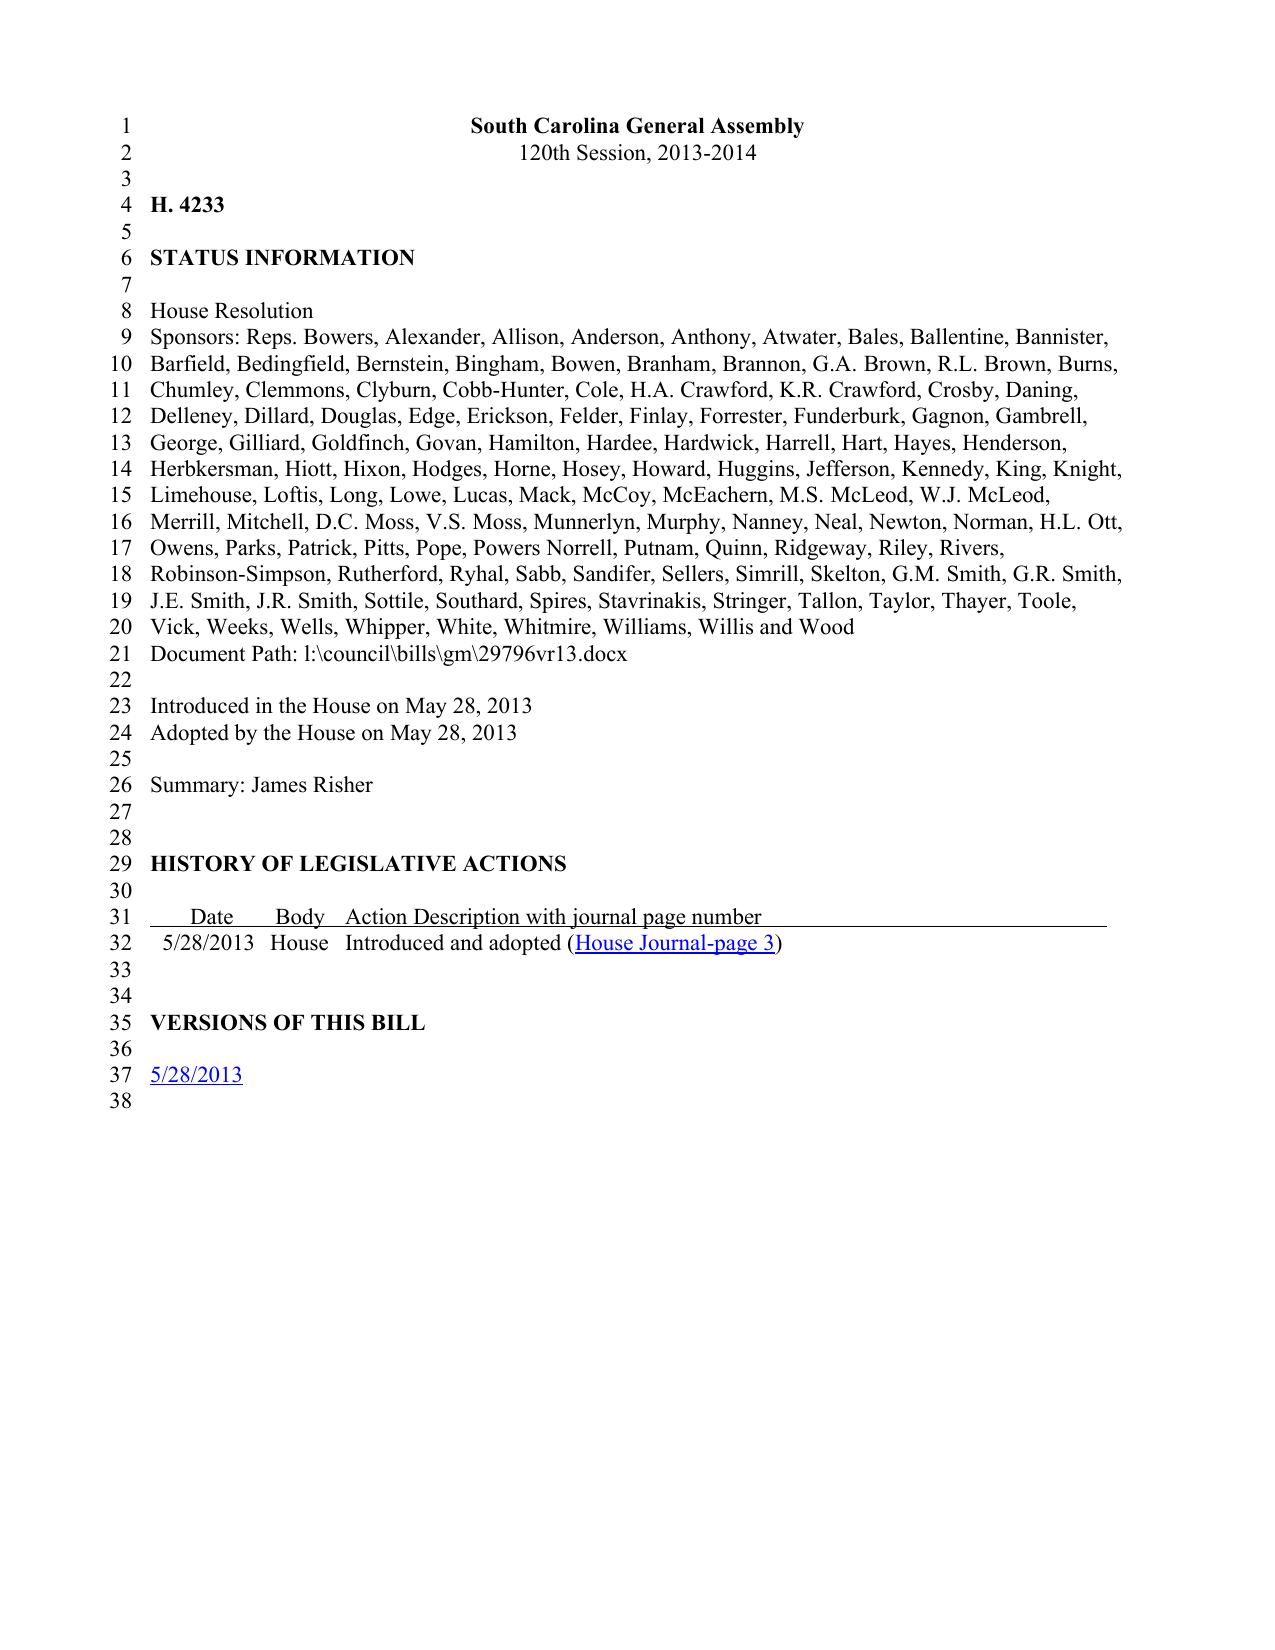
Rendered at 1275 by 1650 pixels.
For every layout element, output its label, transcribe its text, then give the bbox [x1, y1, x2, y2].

text VERSIONS OF THIS BILL [150, 1008, 1125, 1035]
text Document Path: l:\council\bills\gm\29796vr13.docx [150, 639, 1125, 666]
text H. 4233 [150, 192, 1125, 218]
text Introduced in the House on May 28, 2013 [150, 692, 1125, 719]
text South Carolina General Assembly [150, 112, 1125, 139]
text 120th Session, 2013-2014 [150, 139, 1125, 165]
text Sponsors: Reps. Bowers, Alexander, Allison, Anderson, Anthony, Atwater, Bales, Ballentine, Bannister, Barfield, Bedingfield, Bernstein, Bingham, Bowen, Branham, Brannon, G.A. Brown, R.L. Brown, Burns, Chumley, Clemmons, Clyburn, Cobb-Hunter, Cole, H.A. Crawford, K.R. Crawford, Crosby, Daning, Delleney, Dillard, Douglas, Edge, Erickson, Felder, Finlay, Forrester, Funderburk, Gagnon, Gambrell, George, Gilliard, Goldfinch, Govan, Hamilton, Hardee, Hardwick, Harrell, Hart, Hayes, Henderson, Herbkersman, Hiott, Hixon, Hodges, Horne, Hosey, Howard, Huggins, Jefferson, Kennedy, King, Knight, Limehouse, Loftis, Long, Lowe, Lucas, Mack, McCoy, McEachern, M.S. McLeod, W.J. McLeod, Merrill, Mitchell, D.C. Moss, V.S. Moss, Munnerlyn, Murphy, Nanney, Neal, Newton, Norman, H.L. Ott, Owens, Parks, Patrick, Pitts, Pope, Powers Norrell, Putnam, Quinn, Ridgeway, Riley, Rivers, Robinson-Simpson, Rutherford, Ryhal, Sabb, Sandifer, Sellers, Simrill, Skelton, G.M. Smith, G.R. Smith, J.E. Smith, J.R. Smith, Sottile, Southard, Spires, Stavrinakis, Stringer, Tallon, Taylor, Thayer, Toole, Vick, Weeks, Wells, Whipper, White, Whitmire, Williams, Willis and Wood [150, 323, 1125, 639]
text Date Body Action Description with journal page number [150, 903, 1125, 929]
text Summary: James Risher [150, 771, 1125, 798]
text 5/28/2013 [150, 1061, 1125, 1088]
text Adopted by the House on May 28, 2013 [150, 719, 1125, 745]
text House Resolution [150, 297, 1125, 323]
text STATUS INFORMATION [150, 244, 1125, 271]
text HISTORY OF LEGISLATIVE ACTIONS [150, 850, 1125, 877]
text 5/28/2013 House Introduced and adopted (House Journal-page 3) [150, 929, 1125, 956]
